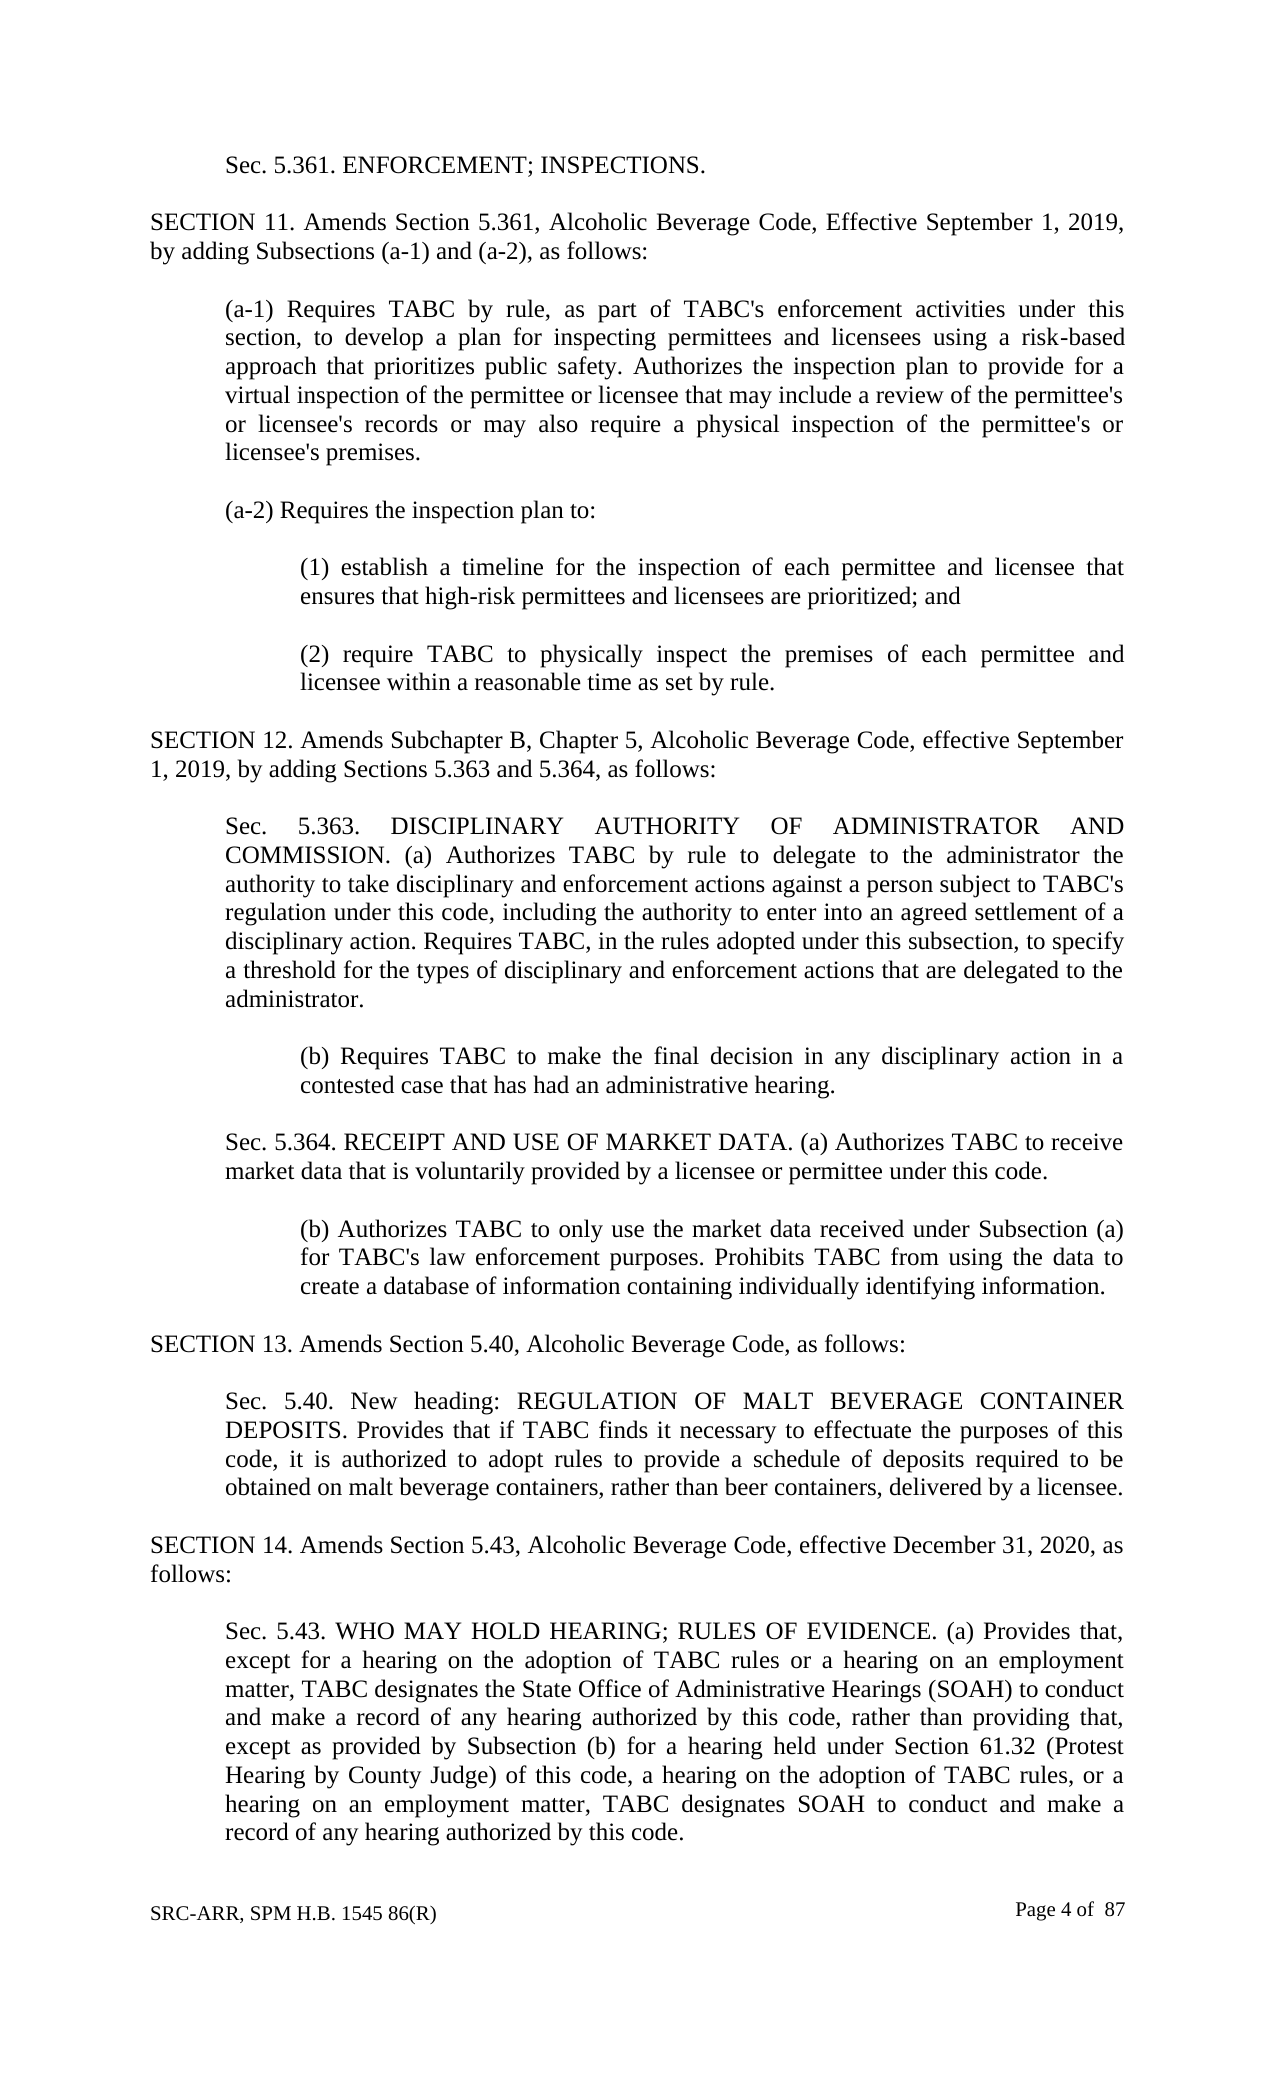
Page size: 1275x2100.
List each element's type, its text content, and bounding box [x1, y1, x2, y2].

text (a-1) Requires TABC by rule, as part of TABC's enforcement activities under this section, to develop a plan for inspecting permittees and licensees using a risk-based approach that prioritizes public safety. Authorizes the inspection plan to provide for a virtual inspection of the permittee or licensee that may include a review of the permittee's or licensee's records or may also require a physical inspection of the permittee's or licensee's premises. [225, 294, 1125, 466]
text Sec. 5.363. DISCIPLINARY AUTHORITY OF ADMINISTRATOR AND COMMISSION. (a) Authorizes TABC by rule to delegate to the administrator the authority to take disciplinary and enforcement actions against a person subject to TABC's regulation under this code, including the authority to enter into an agreed settlement of a disciplinary action. Requires TABC, in the rules adopted under this subsection, to specify a threshold for the types of disciplinary and enforcement actions that are delegated to the administrator. [225, 811, 1125, 1012]
text SECTION 11. Amends Section 5.361, Alcoholic Beverage Code, Effective September 1, 2019, by adding Subsections (a-1) and (a-2), as follows: [150, 207, 1125, 265]
text Sec. 5.40. New heading: REGULATION OF MALT BEVERAGE CONTAINER DEPOSITS. Provides that if TABC finds it necessary to effectuate the purposes of this code, it is authorized to adopt rules to provide a schedule of deposits required to be obtained on malt beverage containers, rather than beer containers, delivered by a licensee. [225, 1386, 1125, 1501]
text SECTION 13. Amends Section 5.40, Alcoholic Beverage Code, as follows: [150, 1329, 1125, 1357]
text Sec. 5.43. WHO MAY HOLD HEARING; RULES OF EVIDENCE. (a) Provides that, except for a hearing on the adoption of TABC rules or a hearing on an employment matter, TABC designates the State Office of Administrative Hearings (SOAH) to conduct and make a record of any hearing authorized by this code, rather than providing that, except as provided by Subsection (b) for a hearing held under Section 61.32 (Protest Hearing by County Judge) of this code, a hearing on the adoption of TABC rules, or a hearing on an employment matter, TABC designates SOAH to conduct and make a record of any hearing authorized by this code. [225, 1616, 1125, 1846]
text (b) Requires TABC to make the final decision in any disciplinary action in a contested case that has had an administrative hearing. [300, 1041, 1125, 1099]
text (b) Authorizes TABC to only use the market data received under Subsection (a) for TABC's law enforcement purposes. Prohibits TABC from using the data to create a database of information containing individually identifying information. [300, 1214, 1125, 1300]
text (a-2) Requires the inspection plan to: [225, 495, 1125, 524]
text (1) establish a timeline for the inspection of each permittee and licensee that ensures that high-risk permittees and licensees are prioritized; and [300, 552, 1125, 610]
text SECTION 14. Amends Section 5.43, Alcoholic Beverage Code, effective December 31, 2020, as follows: [150, 1530, 1125, 1587]
text SECTION 12. Amends Subchapter B, Chapter 5, Alcoholic Beverage Code, effective September 1, 2019, by adding Sections 5.363 and 5.364, as follows: [150, 725, 1125, 782]
text (2) require TABC to physically inspect the premises of each permittee and licensee within a reasonable time as set by rule. [300, 639, 1125, 696]
text Sec. 5.364. RECEIPT AND USE OF MARKET DATA. (a) Authorizes TABC to receive market data that is voluntarily provided by a licensee or permittee under this code. [225, 1127, 1125, 1185]
text Sec. 5.361. ENFORCEMENT; INSPECTIONS. [225, 150, 1125, 179]
